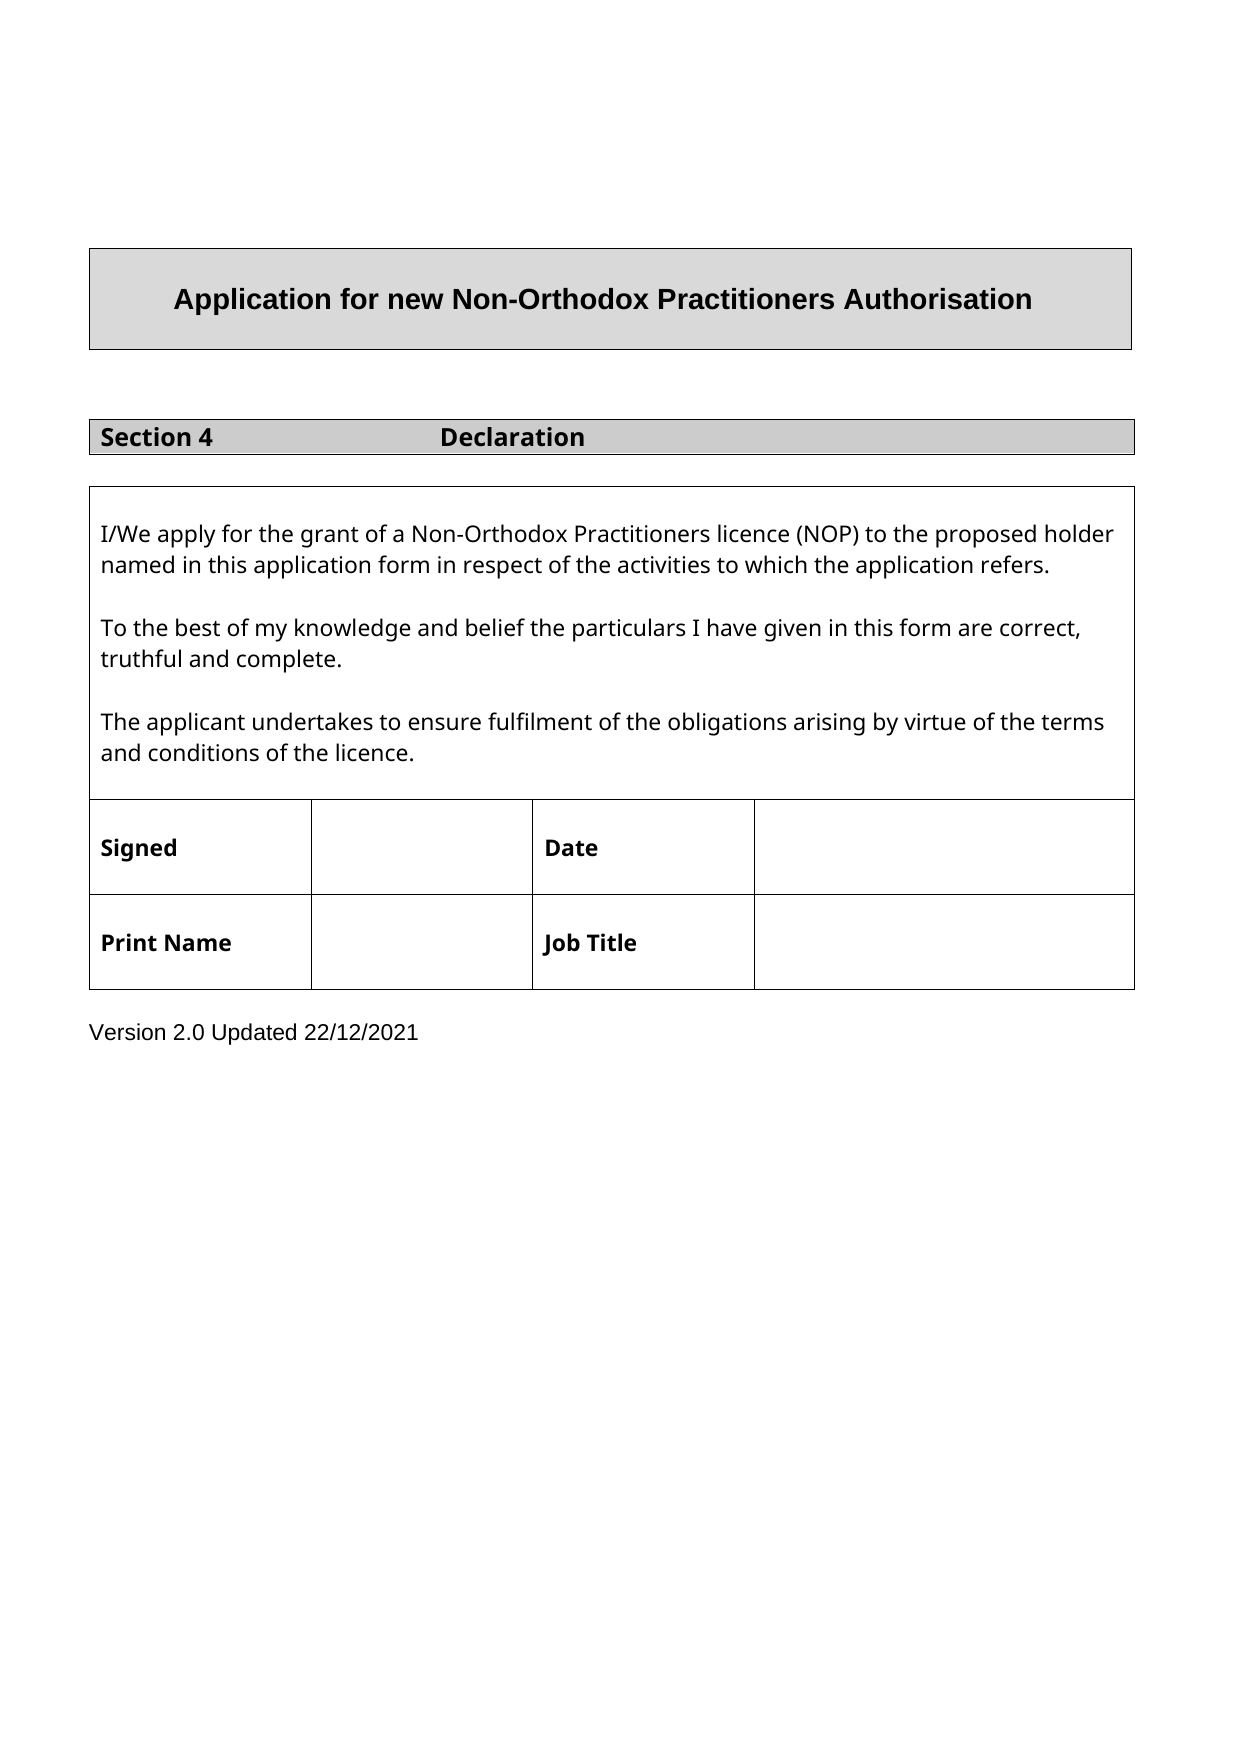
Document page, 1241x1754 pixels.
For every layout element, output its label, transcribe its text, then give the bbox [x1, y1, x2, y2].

table_cell Print Name [90, 895, 311, 989]
table_cell Job Title [533, 895, 754, 989]
table_cell [312, 895, 532, 989]
table_cell Date [533, 800, 754, 894]
table_cell [755, 800, 1134, 894]
table_cell Signed [90, 800, 311, 894]
table_header I/We apply for the grant of a Non-Orthodox Practitioners licence (NOP) to the proposed holder named in this application form in respect of the activities to which the application refers. To the best of my knowledge and belief the particulars I have given in this form are correct, truthful and complete. The applicant undertakes to ensure fulfilment of the obligations arising by virtue of the terms and conditions of the licence. [90, 487, 1134, 799]
table_header Section 4 Declaration [90, 420, 1134, 453]
table_cell [312, 800, 532, 894]
table_cell [755, 895, 1134, 989]
text Version 2.0 Updated 22/12/2021 [89, 1019, 1122, 1045]
table_header Application for new Non-Orthodox Practitioners Authorisation [90, 249, 1131, 349]
